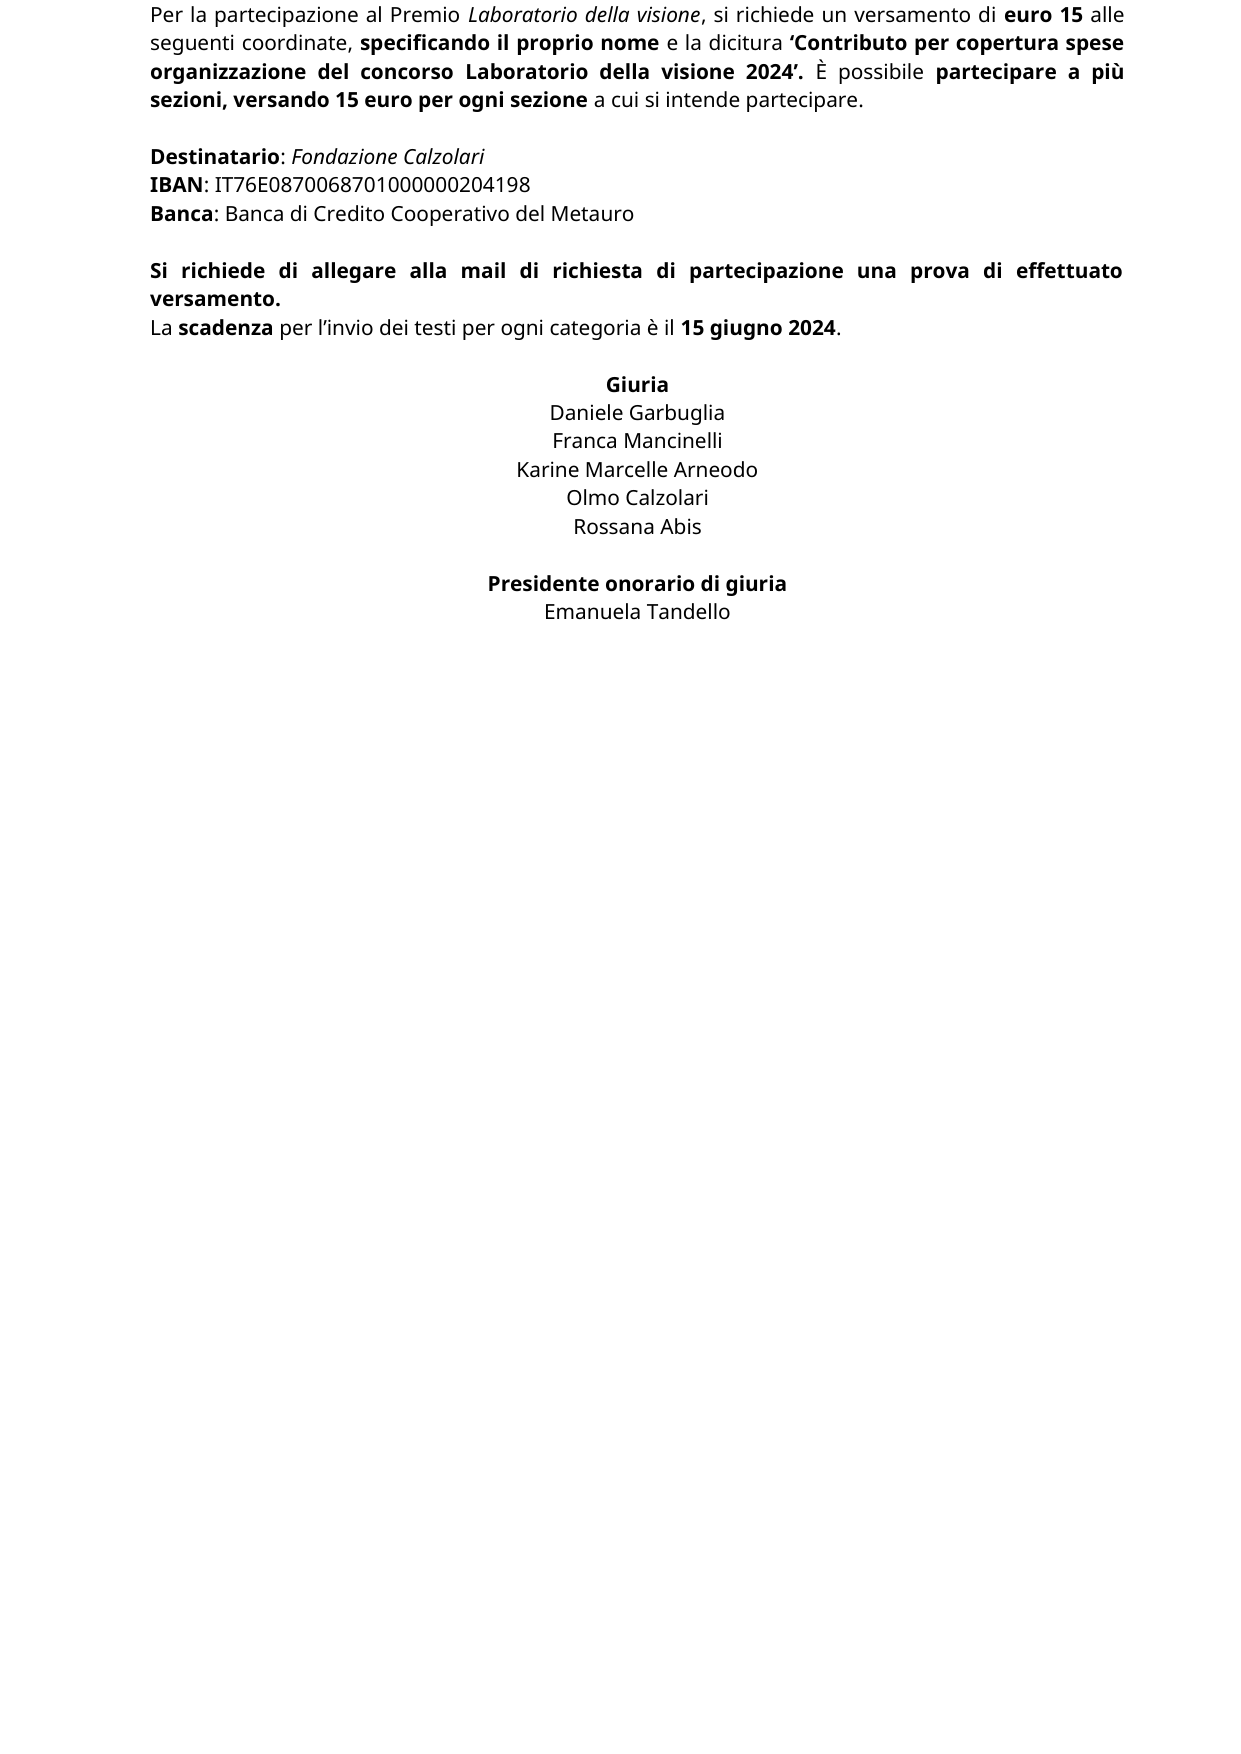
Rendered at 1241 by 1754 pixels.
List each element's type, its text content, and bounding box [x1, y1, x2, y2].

text Franca Mancinelli [150, 427, 1124, 455]
text Presidente onorario di giuria [150, 569, 1124, 597]
text Daniele Garbuglia [150, 398, 1124, 427]
text Olmo Calzolari [150, 483, 1124, 512]
text Karine Marcelle Arneodo [150, 455, 1124, 483]
text IBAN: IT76E0870068701000000204198 [150, 171, 1124, 199]
text Banca: Banca di Credito Cooperativo del Metauro [150, 199, 1124, 227]
text Emanuela Tandello [150, 597, 1124, 626]
text Destinatario: Fondazione Calzolari [150, 142, 1124, 171]
text Giuria [150, 370, 1124, 398]
text Si richiede di allegare alla mail di richiesta di partecipazione una prova di effettuato versamento. [150, 256, 1124, 313]
text Rossana Abis [150, 512, 1124, 540]
text Per la partecipazione al Premio Laboratorio della visione, si richiede un versamento di euro 15 alle seguenti coordinate, specificando il proprio nome e la dicitura ‘Contributo per copertura spese organizzazione del concorso Laboratorio della visione 2024’. È possibile partecipare a più sezioni, versando 15 euro per ogni sezione a cui si intende partecipare. [150, 0, 1124, 114]
text La scadenza per l’invio dei testi per ogni categoria è il 15 giugno 2024. [150, 313, 1124, 341]
